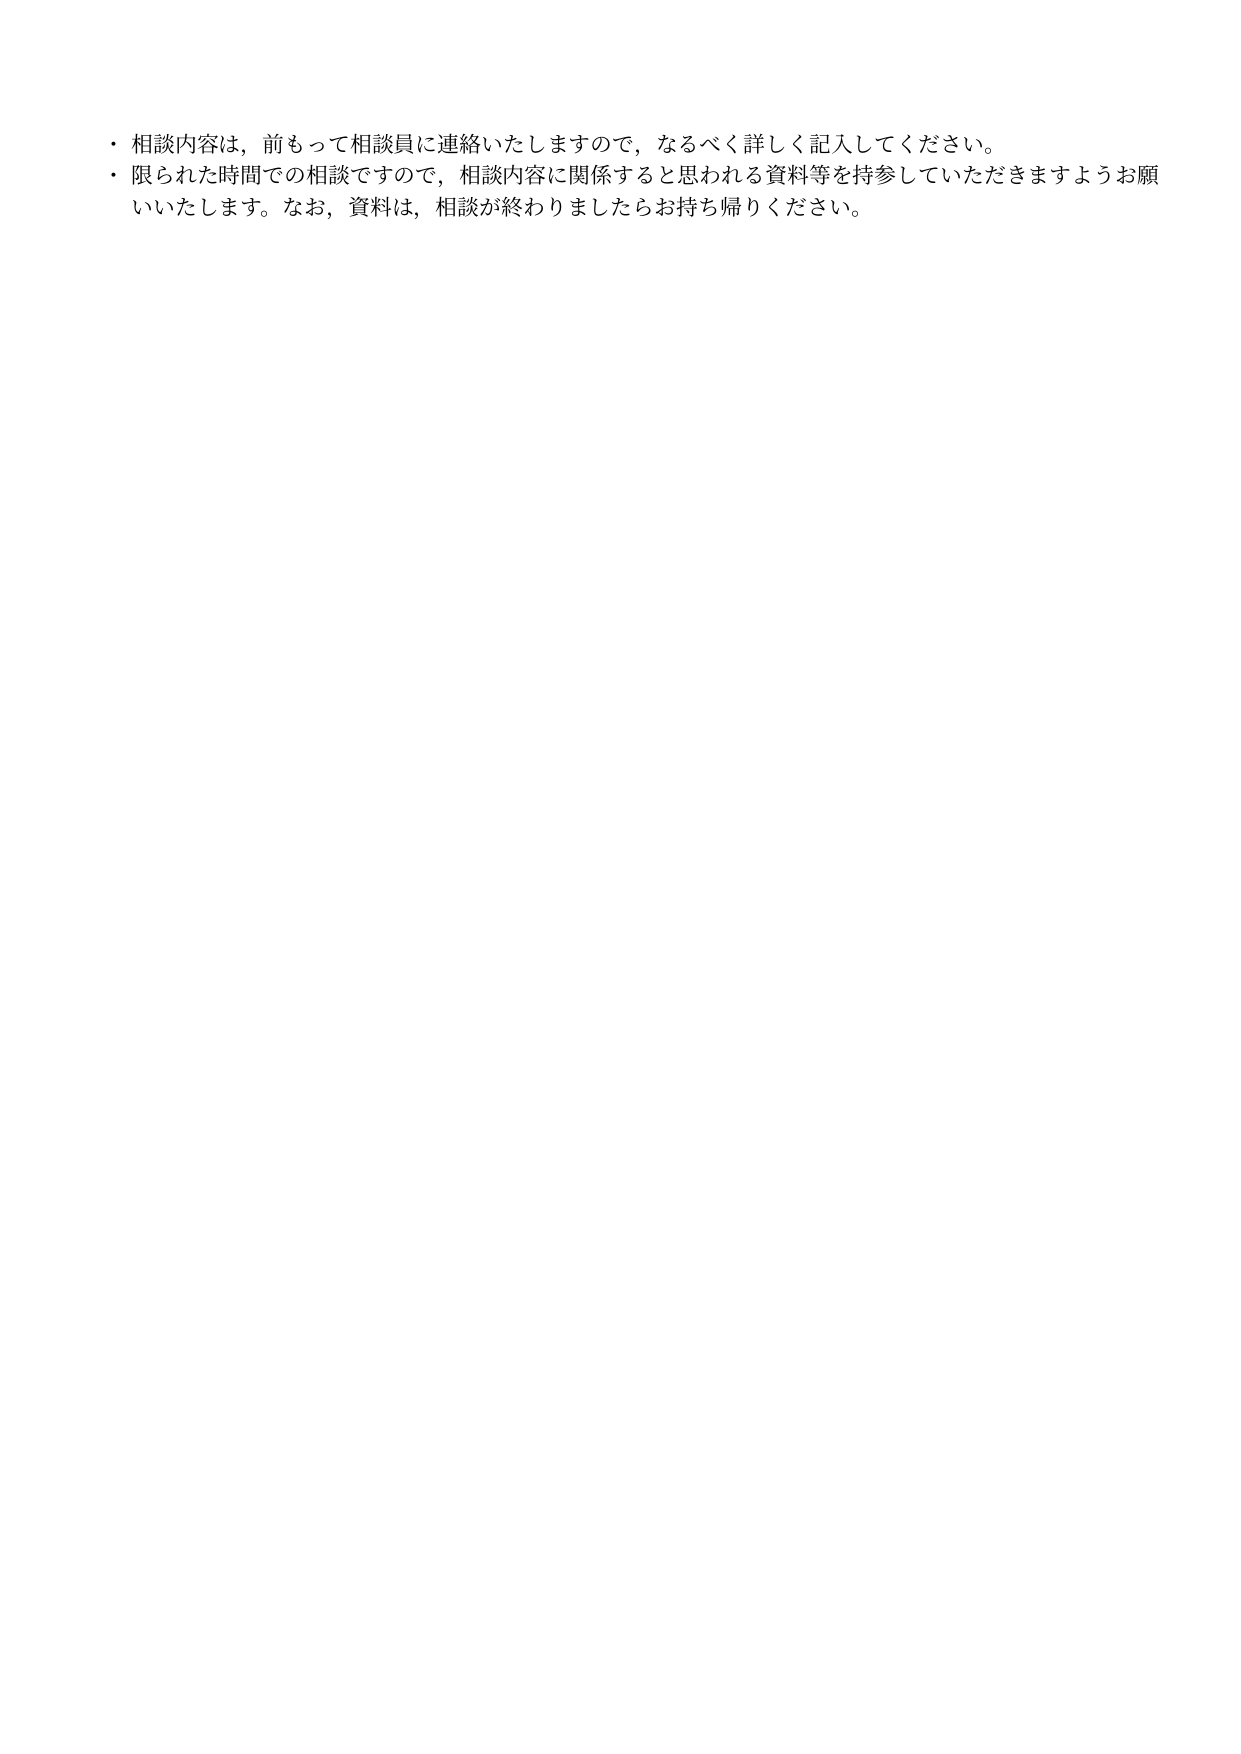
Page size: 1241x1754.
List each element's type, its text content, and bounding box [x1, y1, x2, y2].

list 限られた時間での相談ですので，相談内容に関係すると思われる資料等を持参していただきますようお願いいたします。なお，資料は，相談が終わりましたらお持ち帰りください。 [108, 158, 1161, 221]
list 相談内容は，前もって相談員に連絡いたしますので，なるべく詳しく記入してください。 [108, 127, 1161, 158]
